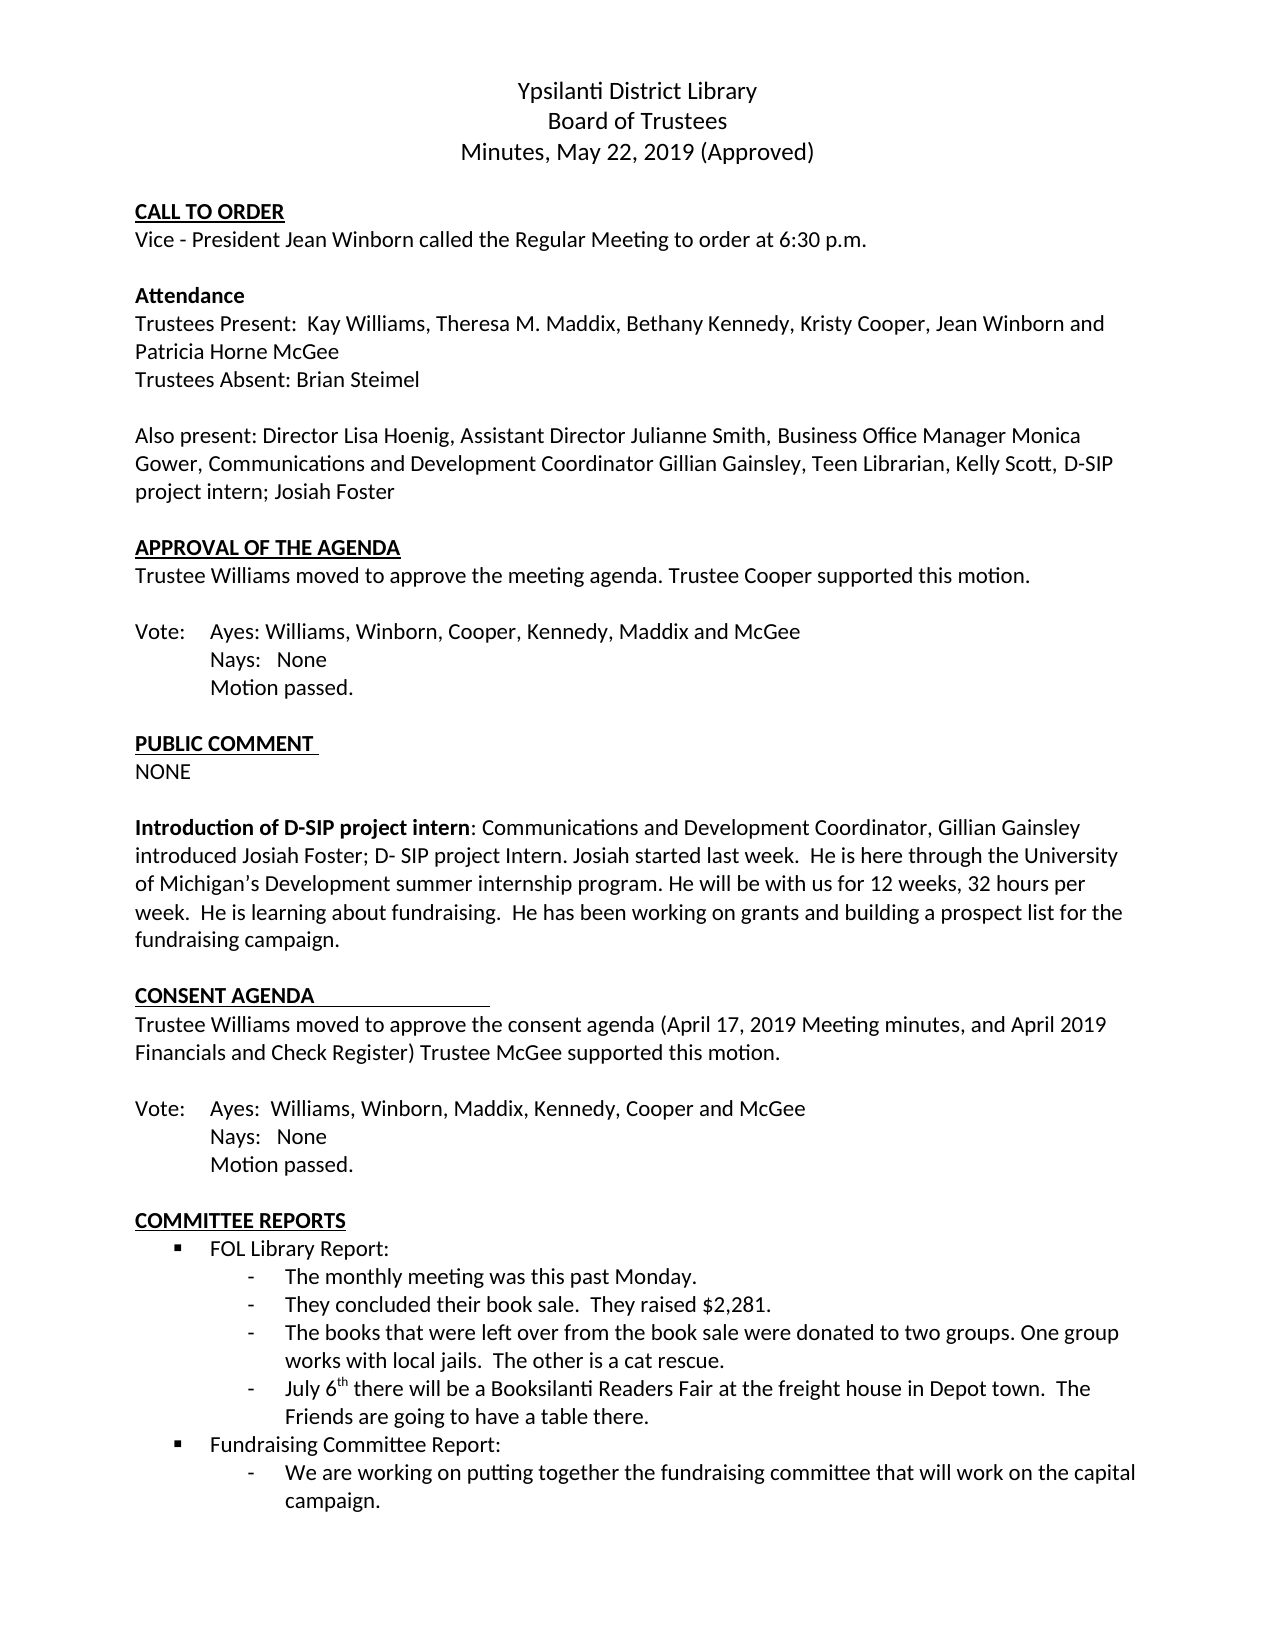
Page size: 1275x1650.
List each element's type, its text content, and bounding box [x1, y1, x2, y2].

text Attendance [135, 281, 1140, 309]
text Introduction of D-SIP project intern: Communications and Development Coordinator, Gillian Gainsley introduced Josiah Foster; D- SIP project Intern. Josiah started last week. He is here through the University of Michigan’s Development summer internship program. He will be with us for 12 weeks, 32 hours per week. He is learning about fundraising. He has been working on grants and building a prospect list for the fundraising campaign. [135, 813, 1140, 954]
text Motion passed. [210, 1150, 1140, 1178]
list July 6th there will be a Booksilanti Readers Fair at the freight house in Depot town. The Friends are going to have a table there. [247, 1374, 1140, 1430]
subtitle CALL TO ORDER [135, 197, 1140, 225]
list The books that were left over from the book sale were donated to two groups. One group works with local jails. The other is a cat rescue. [247, 1318, 1140, 1374]
text Motion passed. [210, 673, 1140, 701]
text NONE [135, 757, 1140, 786]
text PUBLIC COMMENT [135, 729, 1140, 757]
text Trustees Absent: Brian Steimel [135, 365, 1140, 393]
text Trustee Williams moved to approve the consent agenda (April 17, 2019 Meeting minutes, and April 2019 Financials and Check Register) Trustee McGee supported this motion. [135, 1010, 1140, 1066]
text COMMITTEE REPORTS [135, 1206, 1140, 1234]
text Nays: None [210, 1122, 1140, 1150]
list We are working on putting together the fundraising committee that will work on the capital campaign. [247, 1458, 1140, 1514]
list They concluded their book sale. They raised $2,281. [247, 1290, 1140, 1318]
text Vote: Ayes: Williams, Winborn, Maddix, Kennedy, Cooper and McGee [135, 1094, 1140, 1122]
text Vote: Ayes: Williams, Winborn, Cooper, Kennedy, Maddix and McGee [135, 617, 1140, 645]
list FOL Library Report: [172, 1234, 1140, 1262]
text Trustee Williams moved to approve the meeting agenda. Trustee Cooper supported this motion. [135, 561, 1140, 589]
text Trustees Present: Kay Williams, Theresa M. Maddix, Bethany Kennedy, Kristy Cooper, Jean Winborn and Patricia Horne McGee [135, 309, 1140, 365]
text APPROVAL OF THE AGENDA [135, 533, 1140, 561]
text Also present: Director Lisa Hoenig, Assistant Director Julianne Smith, Business Office Manager Monica Gower, Communications and Development Coordinator Gillian Gainsley, Teen Librarian, Kelly Scott, D-SIP project intern; Josiah Foster [135, 421, 1140, 505]
text Vice - President Jean Winborn called the Regular Meeting to order at 6:30 p.m. [135, 225, 1140, 253]
subtitle CONSENT AGENDA [135, 982, 1140, 1010]
list The monthly meeting was this past Monday. [247, 1262, 1140, 1290]
text Nays: None [210, 645, 1140, 673]
list Fundraising Committee Report: [172, 1430, 1140, 1458]
